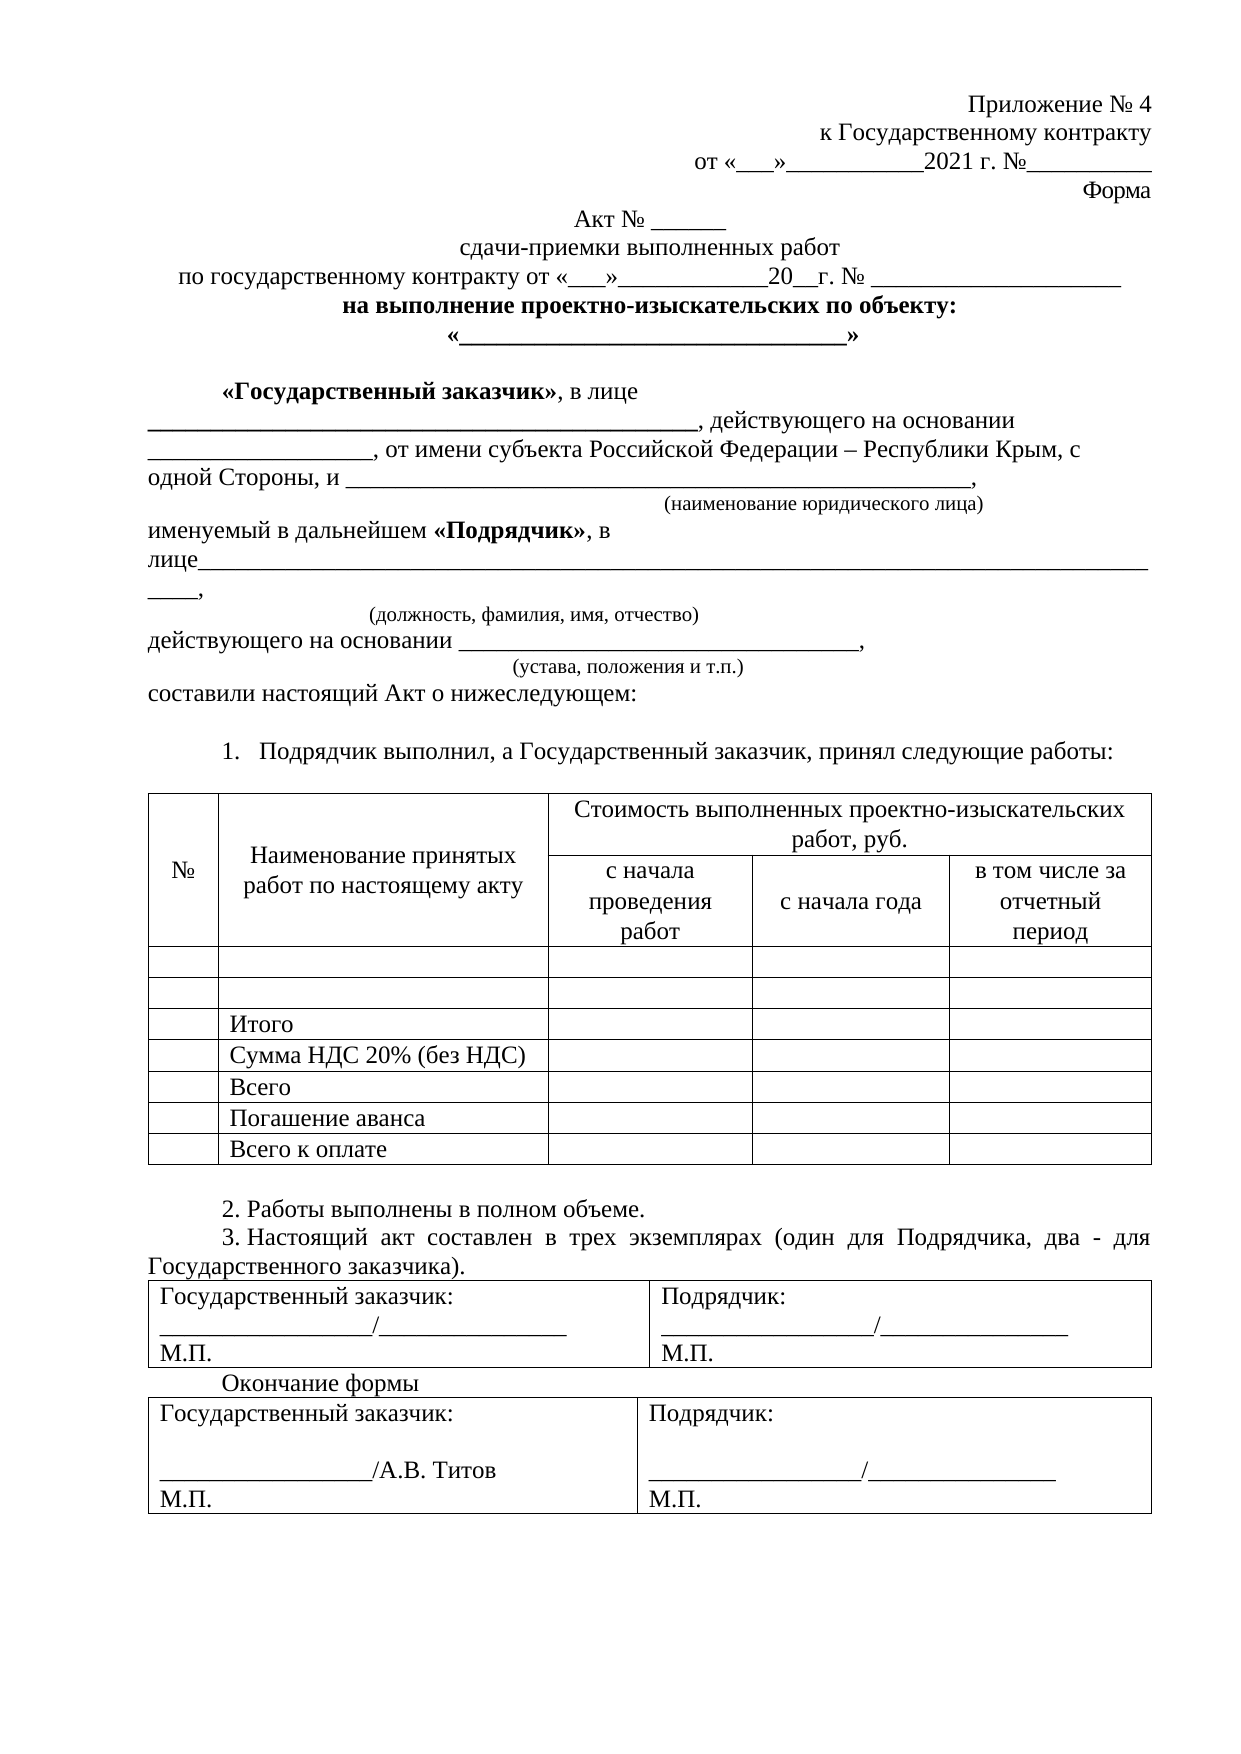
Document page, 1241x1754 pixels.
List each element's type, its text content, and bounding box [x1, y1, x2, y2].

table_cell [149, 1072, 218, 1102]
table_cell [753, 1009, 949, 1039]
table_cell в том числе за отчетный период [950, 856, 1151, 946]
table_cell Погашение аванса [219, 1103, 548, 1133]
table_cell [753, 1072, 949, 1102]
table_header Подрядчик: _________________/_______________ М.П. [638, 1398, 1151, 1513]
table_cell [149, 1103, 218, 1133]
table_cell [753, 1134, 949, 1164]
text действующего на основании ________________________________, [148, 626, 1152, 654]
text Форма [148, 175, 1152, 204]
text к Государственному контракту [635, 117, 1152, 146]
text (устава, положения и т.п.) [148, 654, 1152, 678]
table_cell [219, 978, 548, 1008]
text сдачи-приемки выполненных работ [148, 232, 1152, 261]
table_cell [549, 1040, 752, 1071]
table_cell [549, 1009, 752, 1039]
list Подрядчик выполнил, а Государственный заказчик, принял следующие работы: [221, 736, 1152, 764]
table_cell [219, 947, 548, 977]
text составили настоящий Акт о нижеследующем: [148, 678, 1152, 707]
table_cell [149, 978, 218, 1008]
table_cell [753, 1103, 949, 1133]
table_cell [549, 1072, 752, 1102]
table_cell [950, 1072, 1151, 1102]
text «_______________________________» [148, 319, 1152, 347]
table_cell [950, 1040, 1151, 1071]
table_cell Всего к оплате [219, 1134, 548, 1164]
text Окончание формы [148, 1368, 1152, 1397]
table_cell [549, 1134, 752, 1164]
text от «___»___________2021 г. №__________ [148, 146, 1152, 175]
text Приложение № 4 [635, 89, 1152, 117]
text (наименование юридического лица) [590, 491, 1152, 515]
table_cell с начала проведения работ [549, 856, 752, 946]
table_header Наименование принятых работ по настоящему акту [219, 794, 548, 946]
table_cell [149, 1040, 218, 1071]
table_cell [950, 1103, 1151, 1133]
table_header Стоимость выполненных проектно-изыскательских работ, руб. [549, 794, 1151, 854]
text на выполнение проектно-изыскательских по объекту: [148, 290, 1152, 319]
table_cell [950, 978, 1151, 1008]
text по государственному контракту от «___»____________20__г. № ____________________ [148, 261, 1152, 290]
text «Государственный заказчик», в лице ____________________________________________, действующего на основании __________________, от имени субъекта Российской Федерации – Республики Крым, с одной Стороны, и __________________________________________________, [148, 376, 1152, 491]
text именуемый в дальнейшем «Подрядчик», в лице________________________________________________________________________________, [148, 515, 1152, 601]
text 3. Настоящий акт составлен в трех экземплярах (один для Подрядчика, два - для Государственного заказчика). [148, 1222, 1152, 1280]
table_header Государственный заказчик: _________________/А.В. Титов М.П. [149, 1398, 637, 1513]
table_cell Итого [219, 1009, 548, 1039]
table_header Подрядчик: _________________/_______________ М.П. [650, 1281, 1151, 1367]
table_cell [549, 978, 752, 1008]
table_cell [950, 1134, 1151, 1164]
table_cell Всего [219, 1072, 548, 1102]
table_cell [149, 1134, 218, 1164]
table_cell [149, 1009, 218, 1039]
table_header № [149, 794, 218, 946]
table_cell [753, 1040, 949, 1071]
text Акт № ______ [148, 204, 1152, 232]
table_cell [950, 1009, 1151, 1039]
table_cell с начала года [753, 856, 949, 946]
text (должность, фамилия, имя, отчество) [295, 601, 1152, 626]
table_cell [149, 947, 218, 977]
text 2. Работы выполнены в полном объеме. [148, 1194, 1152, 1222]
table_cell Сумма НДС 20% (без НДС) [219, 1040, 548, 1071]
table_cell [549, 1103, 752, 1133]
table_cell [753, 978, 949, 1008]
table_cell [753, 947, 949, 977]
table_cell [549, 947, 752, 977]
table_cell [950, 947, 1151, 977]
table_header Государственный заказчик: _________________/_______________ М.П. [149, 1281, 649, 1367]
